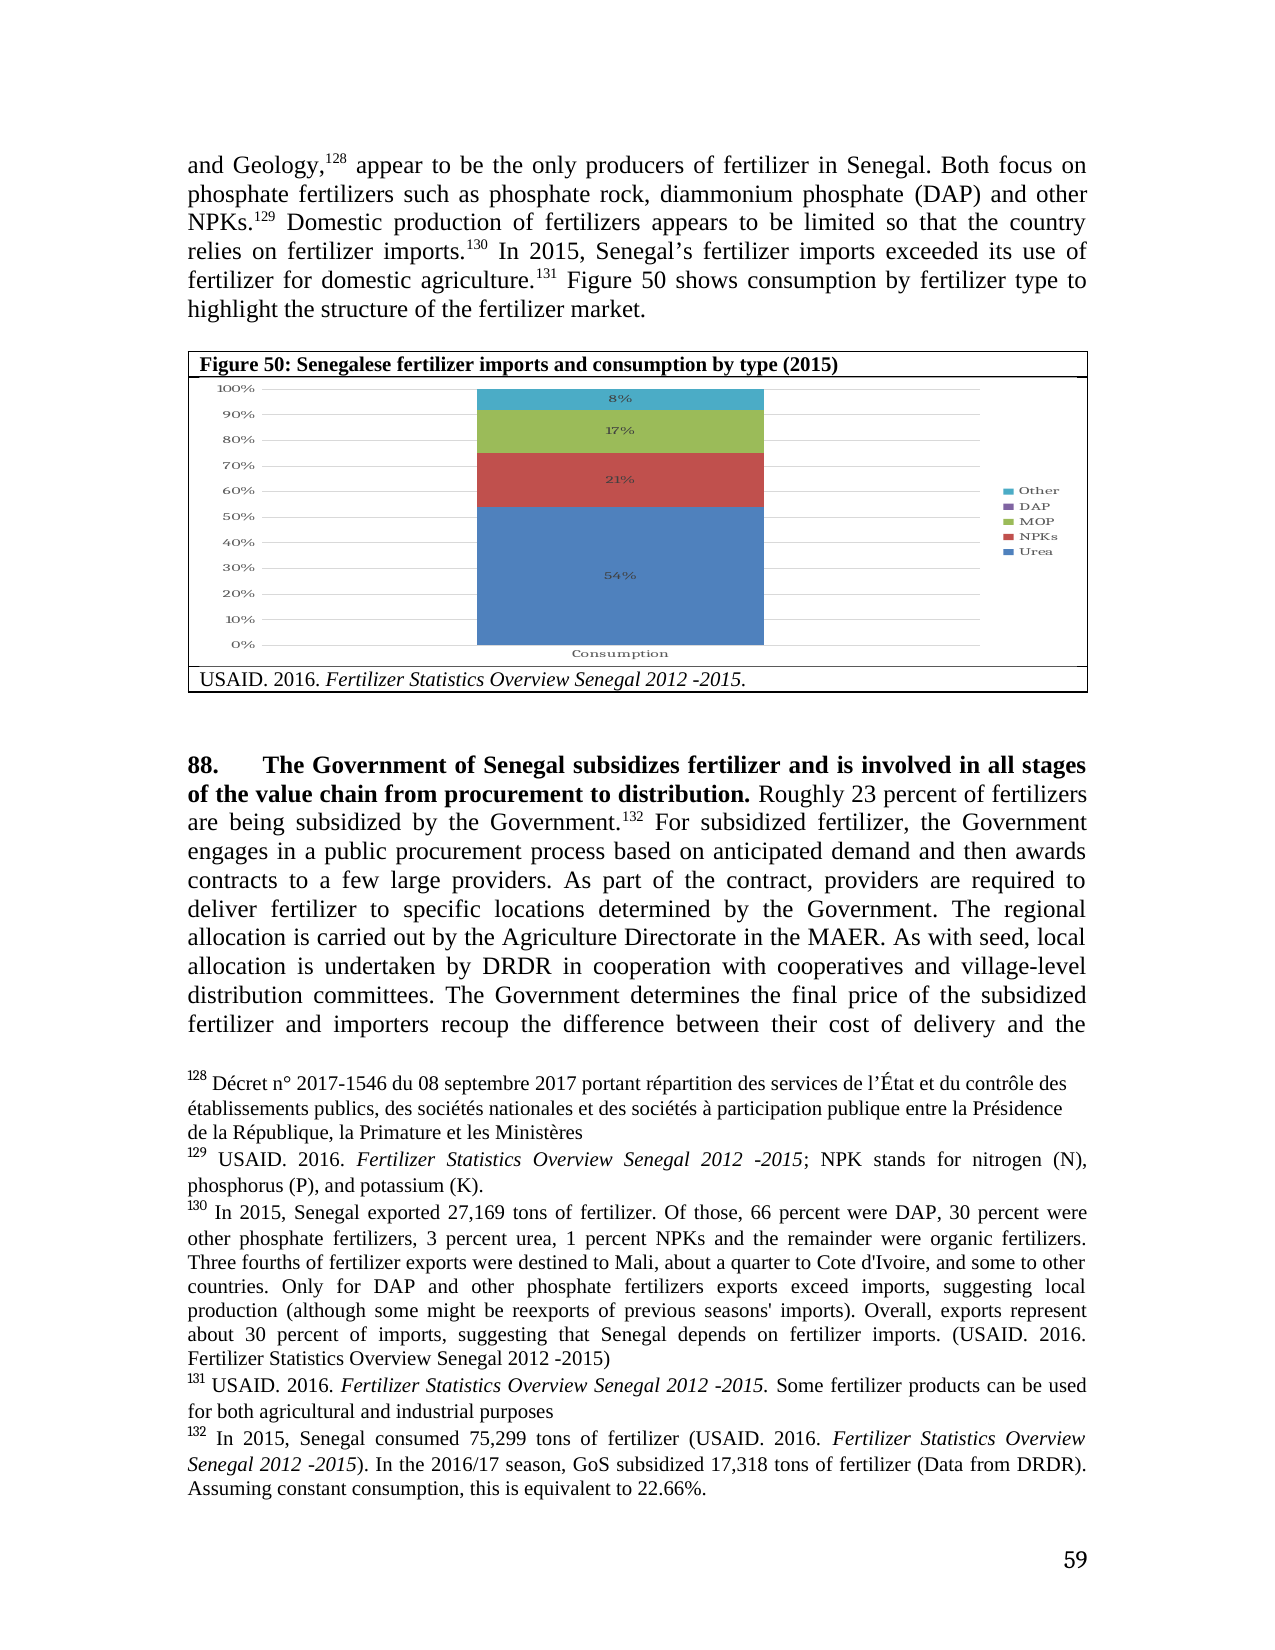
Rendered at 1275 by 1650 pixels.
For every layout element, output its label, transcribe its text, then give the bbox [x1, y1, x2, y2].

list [187, 150, 1087, 322]
table_cell [1077, 378, 1087, 666]
table_cell USAID. 2016. Fertilizer Statistics Overview Senegal 2012 -2015. [189, 667, 1087, 691]
table_cell [189, 378, 199, 666]
table_header Figure 50: Senegalese fertilizer imports and consumption by type (2015) [189, 352, 1087, 376]
list The Government of Senegal subsidizes fertilizer and is involved in all stages of the value chain from procurement to distribution. Roughly 23 percent of fertilizers are being subsidized by the Government. For subsidized fertilizer, the Government engages in a public procurement process based on anticipated demand and then awards contracts to a few large providers. As part of the contract, providers are required to deliver fertilizer to specific locations determined by the Government. The regional allocation is carried out by the Agriculture Directorate in the MAER. As with seed, local allocation is undertaken by DRDR in cooperation with cooperatives and village-level distribution committees. The Government determines the final price of the subsidized fertilizer and importers recoup the difference between their cost of delivery and the subsidized price upon presenting sales receipts to the Government. The average subsidy is 50-60 percent, although this varies across regions according to transport costs. [187, 750, 1087, 1037]
